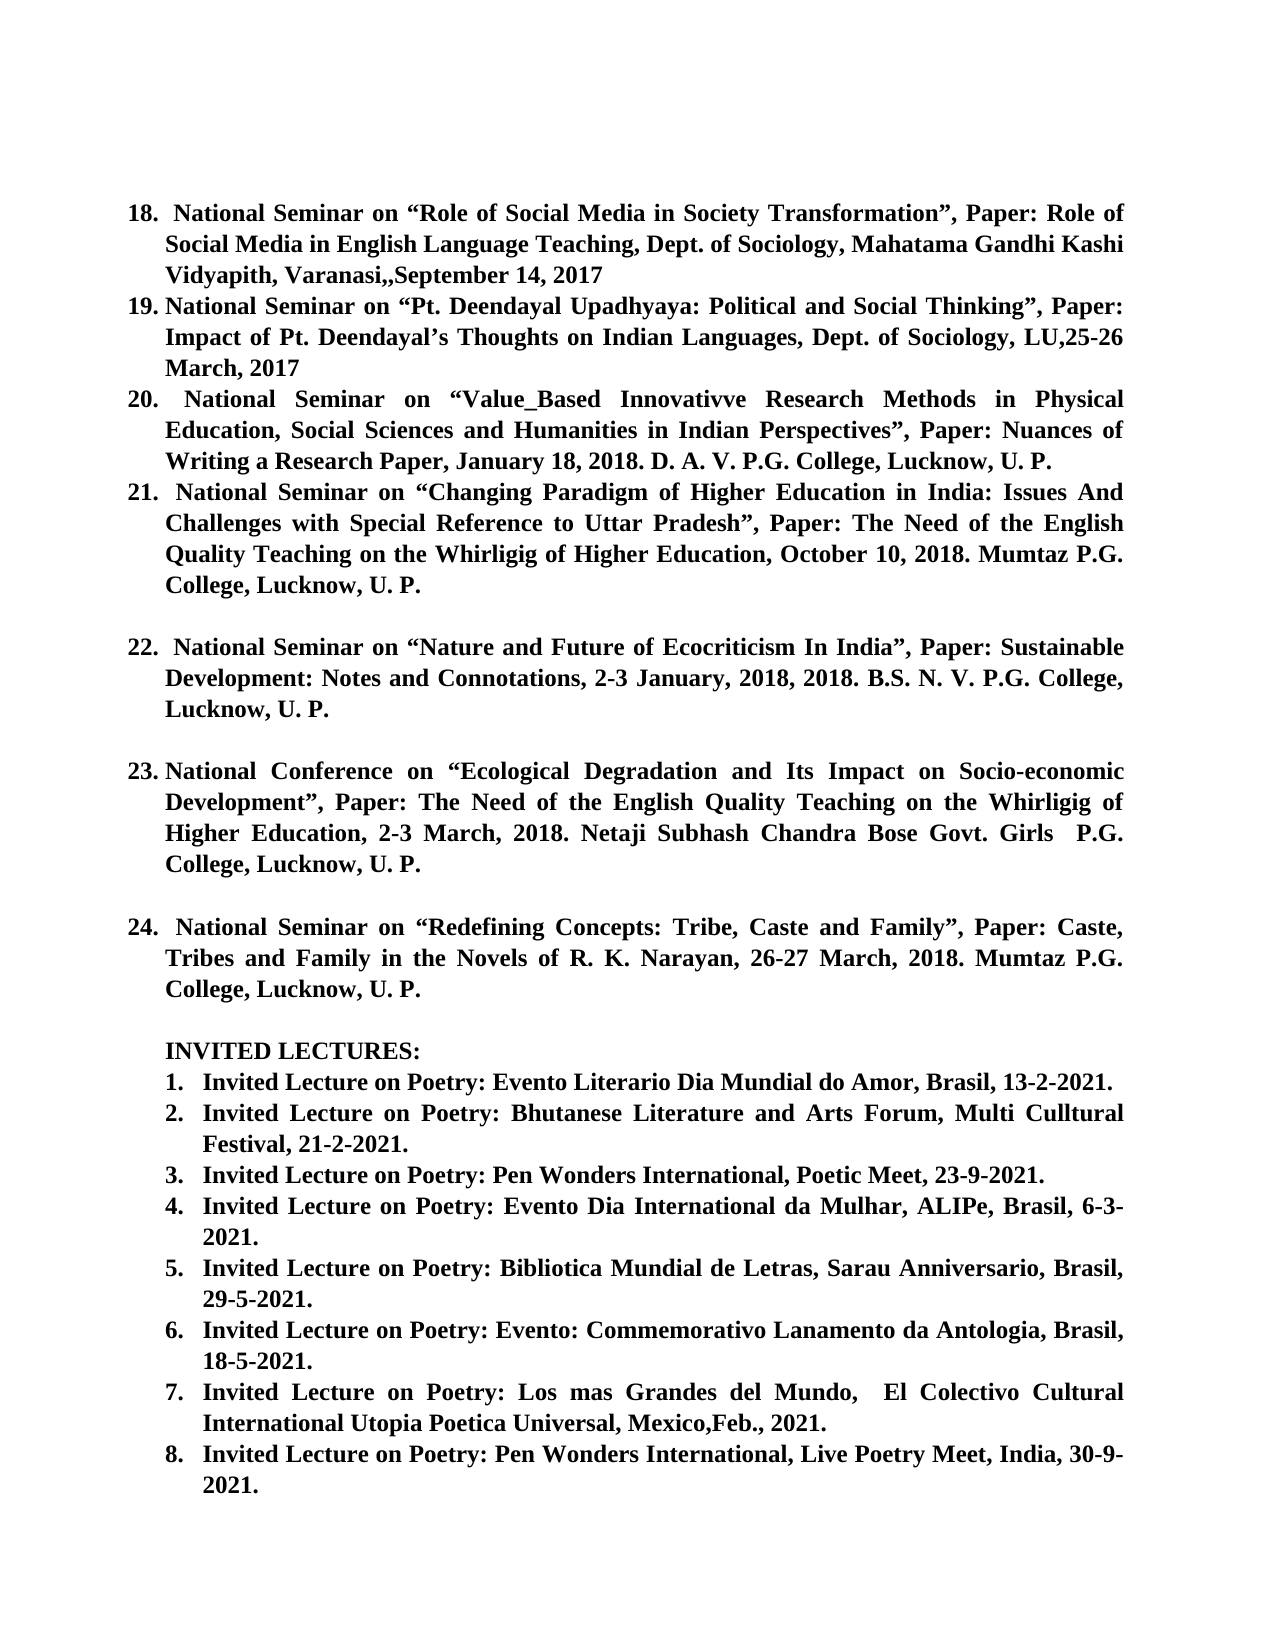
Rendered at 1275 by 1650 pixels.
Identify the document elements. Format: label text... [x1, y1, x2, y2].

list National Seminar on “Value_Based Innovativve Research Methods in Physical Education, Social Sciences and Humanities in Indian Perspectives”, Paper: Nuances of Writing a Research Paper, January 18, 2018. D. A. V. P.G. College, Lucknow, U. P. [127, 384, 1125, 475]
list National Seminar on “Role of Social Media in Society Transformation”, Paper: Role of Social Media in English Language Teaching, Dept. of Sociology, Mahatama Gandhi Kashi Vidyapith, Varanasi,,September 14, 2017 [127, 198, 1125, 288]
list Invited Lecture on Poetry: Evento Literario Dia Mundial do Amor, Brasil, 13-2-2021. [165, 1067, 1125, 1096]
list Invited Lecture on Poetry: Bibliotica Mundial de Letras, Sarau Anniversario, Brasil, 29-5-2021. [165, 1253, 1125, 1313]
list Invited Lecture on Poetry: Los mas Grandes del Mundo, El Colectivo Cultural International Utopia Poetica Universal, Mexico,Feb., 2021. [165, 1377, 1125, 1437]
list Invited Lecture on Poetry: Evento Dia International da Mulhar, ALIPe, Brasil, 6-3-2021. [165, 1191, 1125, 1251]
list Invited Lecture on Poetry: Pen Wonders International, Live Poetry Meet, India, 30-9-2021. [165, 1439, 1125, 1499]
list Invited Lecture on Poetry: Pen Wonders International, Poetic Meet, 23-9-2021. [165, 1160, 1125, 1189]
list National Conference on “Ecological Degradation and Its Impact on Socio-economic Development”, Paper: The Need of the English Quality Teaching on the Whirligig of Higher Education, 2-3 March, 2018. Netaji Subhash Chandra Bose Govt. Girls P.G. College, Lucknow, U. P. [127, 756, 1125, 878]
list Invited Lecture on Poetry: Bhutanese Literature and Arts Forum, Multi Culltural Festival, 21-2-2021. [165, 1098, 1125, 1158]
list INVITED LECTURES: [165, 1036, 1125, 1064]
list National Seminar on “Pt. Deendayal Upadhyaya: Political and Social Thinking”, Paper: Impact of Pt. Deendayal’s Thoughts on Indian Languages, Dept. of Sociology, LU,25-26 March, 2017 [127, 291, 1125, 382]
list National Seminar on “Changing Paradigm of Higher Education in India: Issues And Challenges with Special Reference to Uttar Pradesh”, Paper: The Need of the English Quality Teaching on the Whirligig of Higher Education, October 10, 2018. Mumtaz P.G. College, Lucknow, U. P. [127, 477, 1125, 599]
list Invited Lecture on Poetry: Evento: Commemorativo Lanamento da Antologia, Brasil, 18-5-2021. [165, 1315, 1125, 1375]
list National Seminar on “Redefining Concepts: Tribe, Caste and Family”, Paper: Caste, Tribes and Family in the Novels of R. K. Narayan, 26-27 March, 2018. Mumtaz P.G. College, Lucknow, U. P. [127, 912, 1125, 1002]
list National Seminar on “Nature and Future of Ecocriticism In India”, Paper: Sustainable Development: Notes and Connotations, 2-3 January, 2018, 2018. B.S. N. V. P.G. College, Lucknow, U. P. [127, 632, 1125, 723]
